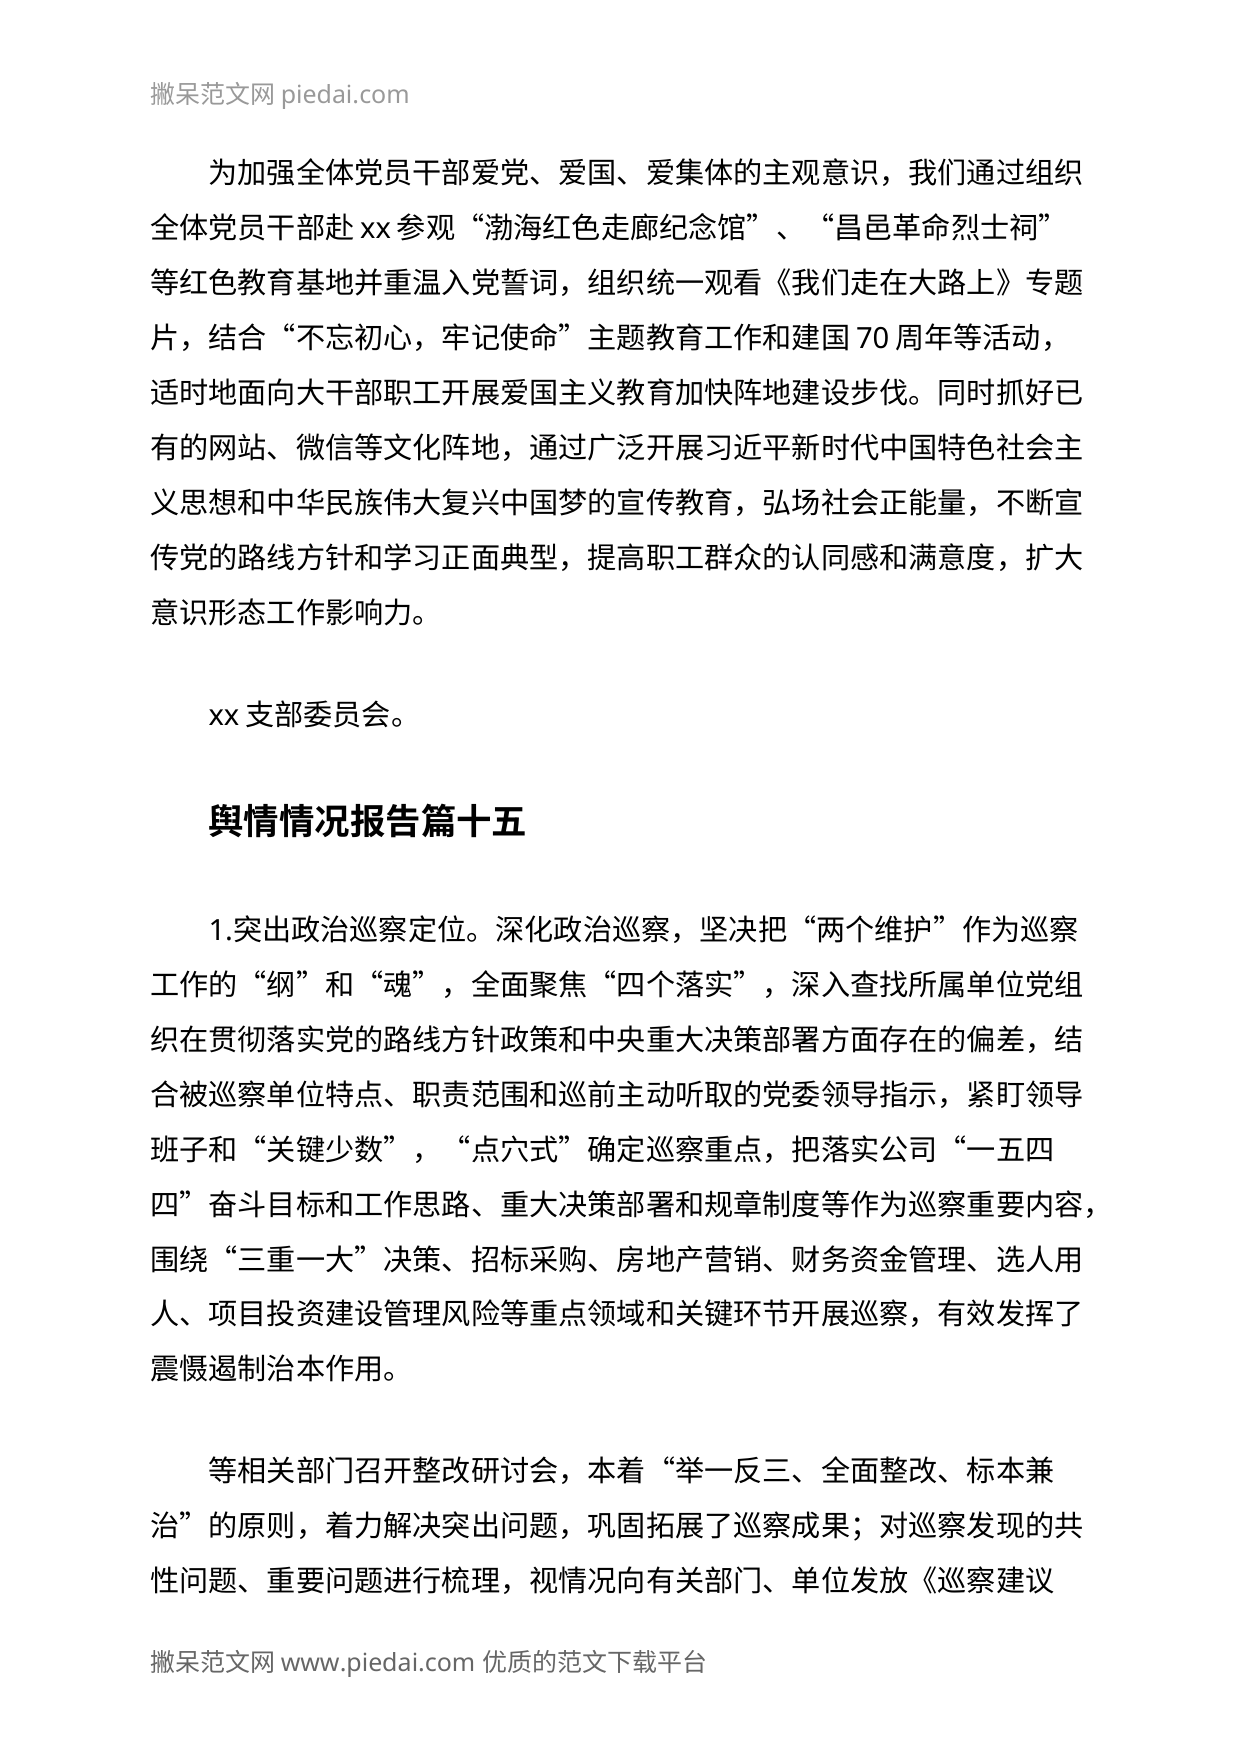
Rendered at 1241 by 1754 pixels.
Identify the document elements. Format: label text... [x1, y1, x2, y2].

text xx支部委员会。 [150, 691, 1090, 733]
text 为加强全体党员干部爱党、爱国、爱集体的主观意识，我们通过组织全体党员干部赴xx参观“渤海红色走廊纪念馆”、“昌邑革命烈士祠”等红色教育基地并重温入党誓词，组织统一观看《我们走在大路上》专题片，结合“不忘初心，牢记使命”主题教育工作和建国70周年等活动，适时地面向大干部职工开展爱国主义教育加快阵地建设步伐。同时抓好已有的网站、微信等文化阵地，通过广泛开展习近平新时代中国特色社会主义思想和中华民族伟大复兴中国梦的宣传教育，弘场社会正能量，不断宣传党的路线方针和学习正面典型，提高职工群众的认同感和满意度，扩大意识形态工作影响力。 [150, 150, 1090, 632]
text 舆情情况报告篇十五 [150, 793, 1090, 844]
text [150, 1448, 1090, 1600]
text 1.突出政治巡察定位。深化政治巡察，坚决把“两个维护”作为巡察工作的“纲”和“魂”，全面聚焦“四个落实”，深入查找所属单位党组织在贯彻落实党的路线方针政策和中央重大决策部署方面存在的偏差，结合被巡察单位特点、职责范围和巡前主动听取的党委领导指示，紧盯领导班子和“关键少数”，“点穴式”确定巡察重点，把落实公司“一五四四”奋斗目标和工作思路、重大决策部署和规章制度等作为巡察重要内容，围绕“三重一大”决策、招标采购、房地产营销、财务资金管理、选人用人、项目投资建设管理风险等重点领域和关键环节开展巡察，有效发挥了震慑遏制治本作用。 [150, 907, 1090, 1388]
